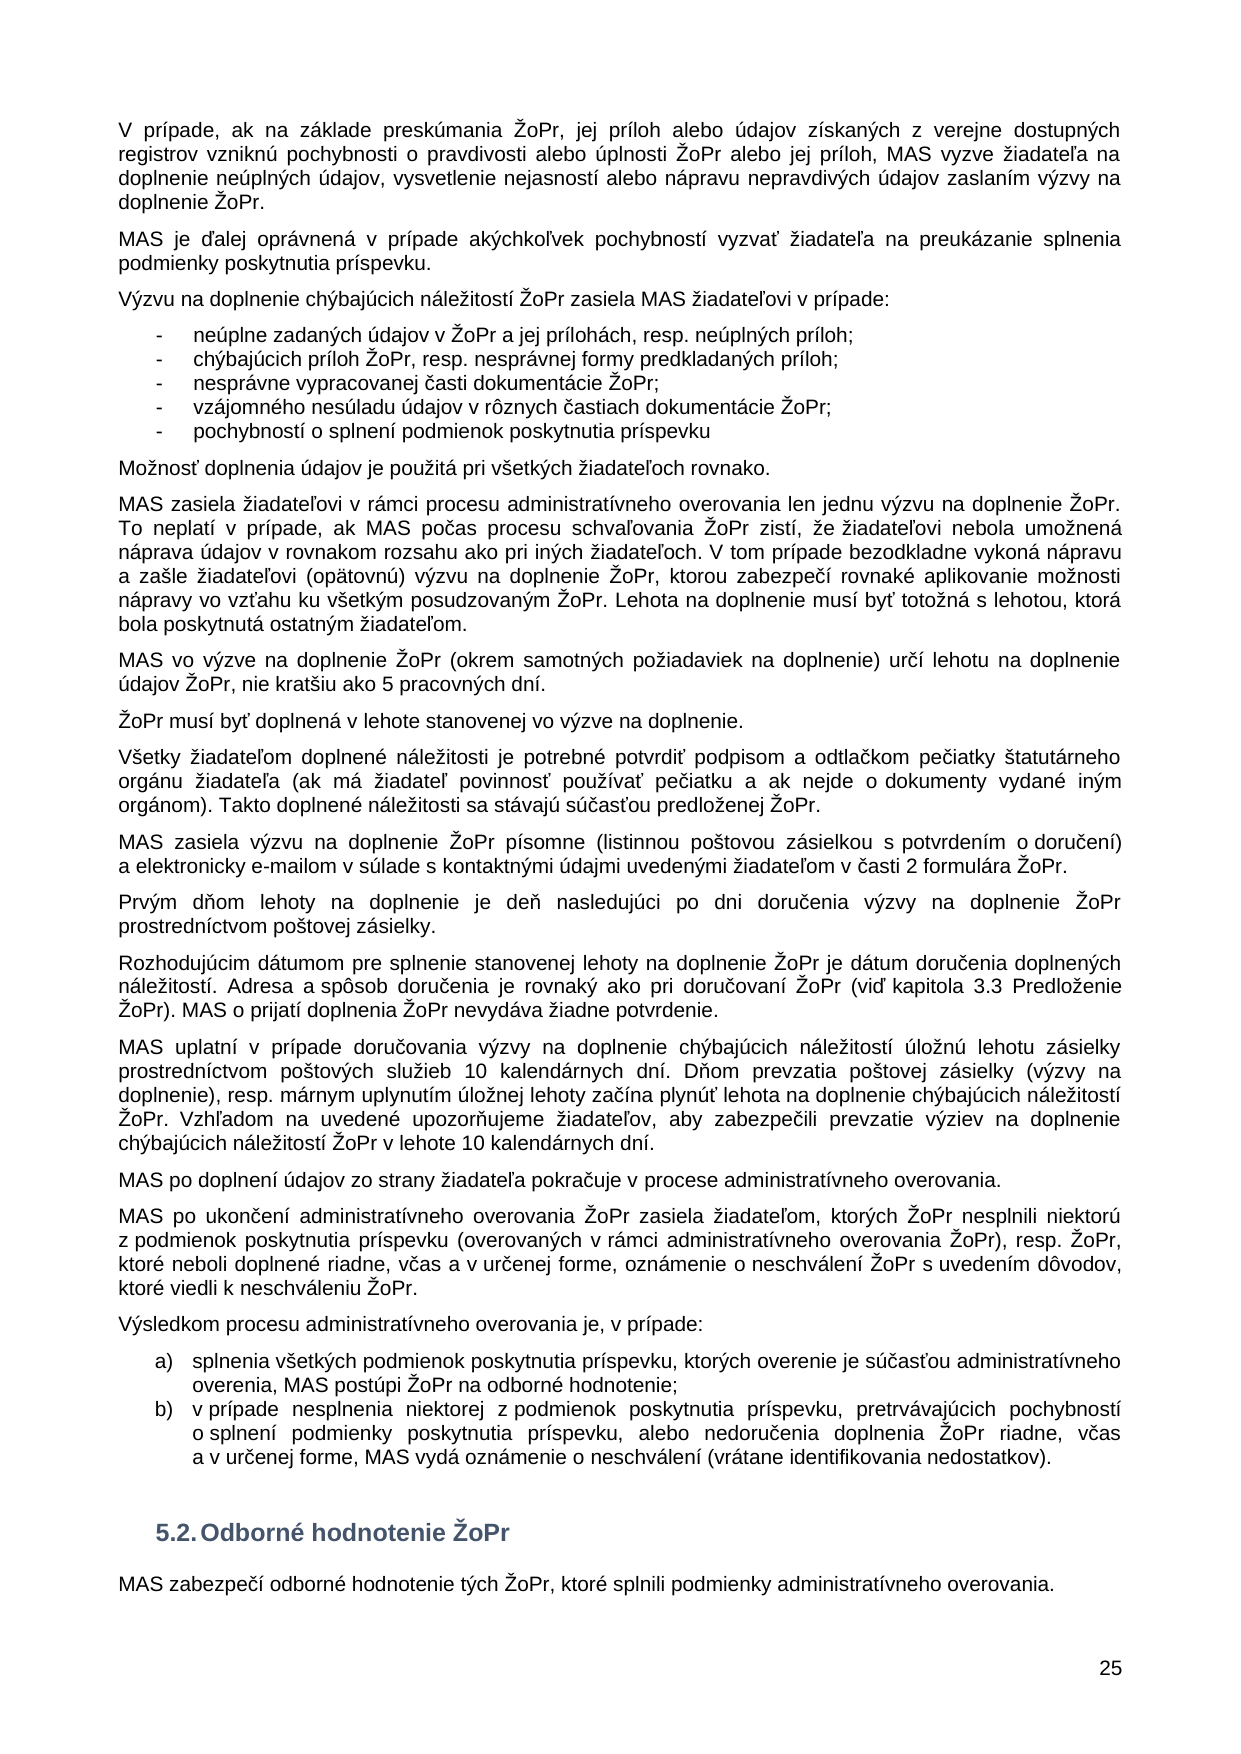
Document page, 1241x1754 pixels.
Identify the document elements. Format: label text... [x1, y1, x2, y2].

text MAS po ukončení administratívneho overovania ŽoPr zasiela žiadateľom, ktorých ŽoPr nesplnili niektorú z podmienok poskytnutia príspevku (overovaných v rámci administratívneho overovania ŽoPr), resp. ŽoPr, ktoré neboli doplnené riadne, včas a v určenej forme, oznámenie o neschválení ŽoPr s uvedením dôvodov, ktoré viedli k neschváleniu ŽoPr. [118, 1204, 1122, 1300]
text Prvým dňom lehoty na doplnenie je deň nasledujúci po dni doručenia výzvy na doplnenie ŽoPr prostredníctvom poštovej zásielky. [118, 890, 1122, 938]
text MAS zasiela výzvu na doplnenie ŽoPr písomne (listinnou poštovou zásielkou s potvrdením o doručení) a elektronicky e-mailom v súlade s kontaktnými údajmi uvedenými žiadateľom v časti 2 formulára ŽoPr. [118, 829, 1122, 877]
list nesprávne vypracovanej časti dokumentácie ŽoPr; [156, 371, 1122, 395]
list Odborné hodnotenie ŽoPr [155, 1518, 1122, 1547]
list pochybností o splnení podmienok poskytnutia príspevku [156, 419, 1122, 443]
text Rozhodujúcim dátumom pre splnenie stanovenej lehoty na doplnenie ŽoPr je dátum doručenia doplnených náležitostí. Adresa a spôsob doručenia je rovnaký ako pri doručovaní ŽoPr (viď kapitola 3.3 Predloženie ŽoPr). MAS o prijatí doplnenia ŽoPr nevydáva žiadne potvrdenie. [118, 950, 1122, 1022]
text MAS uplatní v prípade doručovania výzvy na doplnenie chýbajúcich náležitostí úložnú lehotu zásielky prostredníctvom poštových služieb 10 kalendárnych dní. Dňom prevzatia poštovej zásielky (výzvy na doplnenie), resp. márnym uplynutím úložnej lehoty začína plynúť lehota na doplnenie chýbajúcich náležitostí ŽoPr. Vzhľadom na uvedené upozorňujeme žiadateľov, aby zabezpečili prevzatie výziev na doplnenie chýbajúcich náležitostí ŽoPr v lehote 10 kalendárnych dní. [118, 1035, 1122, 1155]
text ŽoPr musí byť doplnená v lehote stanovenej vo výzve na doplnenie. [118, 709, 1122, 733]
text V prípade, ak na základe preskúmania ŽoPr, jej príloh alebo údajov získaných z verejne dostupných registrov vzniknú pochybnosti o pravdivosti alebo úplnosti ŽoPr alebo jej príloh, MAS vyzve žiadateľa na doplnenie neúplných údajov, vysvetlenie nejasností alebo nápravu nepravdivých údajov zaslaním výzvy na doplnenie ŽoPr. [118, 118, 1122, 214]
text Možnosť doplnenia údajov je použitá pri všetkých žiadateľoch rovnako. [118, 456, 1122, 479]
list neúplne zadaných údajov v ŽoPr a jej prílohách, resp. neúplných príloh; [156, 323, 1122, 347]
list vzájomného nesúladu údajov v rôznych častiach dokumentácie ŽoPr; [156, 395, 1122, 419]
list splnenia všetkých podmienok poskytnutia príspevku, ktorých overenie je súčasťou administratívneho overenia, MAS postúpi ŽoPr na odborné hodnotenie; [154, 1349, 1122, 1397]
text MAS zabezpečí odborné hodnotenie tých ŽoPr, ktoré splnili podmienky administratívneho overovania. [118, 1572, 1122, 1596]
text MAS vo výzve na doplnenie ŽoPr (okrem samotných požiadaviek na doplnenie) určí lehotu na doplnenie údajov ŽoPr, nie kratšiu ako 5 pracovných dní. [118, 648, 1122, 696]
text Výzvu na doplnenie chýbajúcich náležitostí ŽoPr zasiela MAS žiadateľovi v prípade: [118, 287, 1122, 311]
text MAS zasiela žiadateľovi v rámci procesu administratívneho overovania len jednu výzvu na doplnenie ŽoPr. To neplatí v prípade, ak MAS počas procesu schvaľovania ŽoPr zistí, že žiadateľovi nebola umožnená náprava údajov v rovnakom rozsahu ako pri iných žiadateľoch. V tom prípade bezodkladne vykoná nápravu a zašle žiadateľovi (opätovnú) výzvu na doplnenie ŽoPr, ktorou zabezpečí rovnaké aplikovanie možnosti nápravy vo vzťahu ku všetkým posudzovaným ŽoPr. Lehota na doplnenie musí byť totožná s lehotou, ktorá bola poskytnutá ostatným žiadateľom. [118, 492, 1122, 636]
text Všetky žiadateľom doplnené náležitosti je potrebné potvrdiť podpisom a odtlačkom pečiatky štatutárneho orgánu žiadateľa (ak má žiadateľ povinnosť používať pečiatku a ak nejde o dokumenty vydané iným orgánom). Takto doplnené náležitosti sa stávajú súčasťou predloženej ŽoPr. [118, 745, 1122, 817]
text MAS po doplnení údajov zo strany žiadateľa pokračuje v procese administratívneho overovania. [118, 1167, 1122, 1191]
list chýbajúcich príloh ŽoPr, resp. nesprávnej formy predkladaných príloh; [156, 347, 1122, 371]
text MAS je ďalej oprávnená v prípade akýchkoľvek pochybností vyzvať žiadateľa na preukázanie splnenia podmienky poskytnutia príspevku. [118, 226, 1122, 274]
text Výsledkom procesu administratívneho overovania je, v prípade: [118, 1312, 1122, 1336]
list v prípade nesplnenia niektorej z podmienok poskytnutia príspevku, pretrvávajúcich pochybností o splnení podmienky poskytnutia príspevku, alebo nedoručenia doplnenia ŽoPr riadne, včas a v určenej forme, MAS vydá oznámenie o neschválení (vrátane identifikovania nedostatkov). [154, 1397, 1122, 1468]
